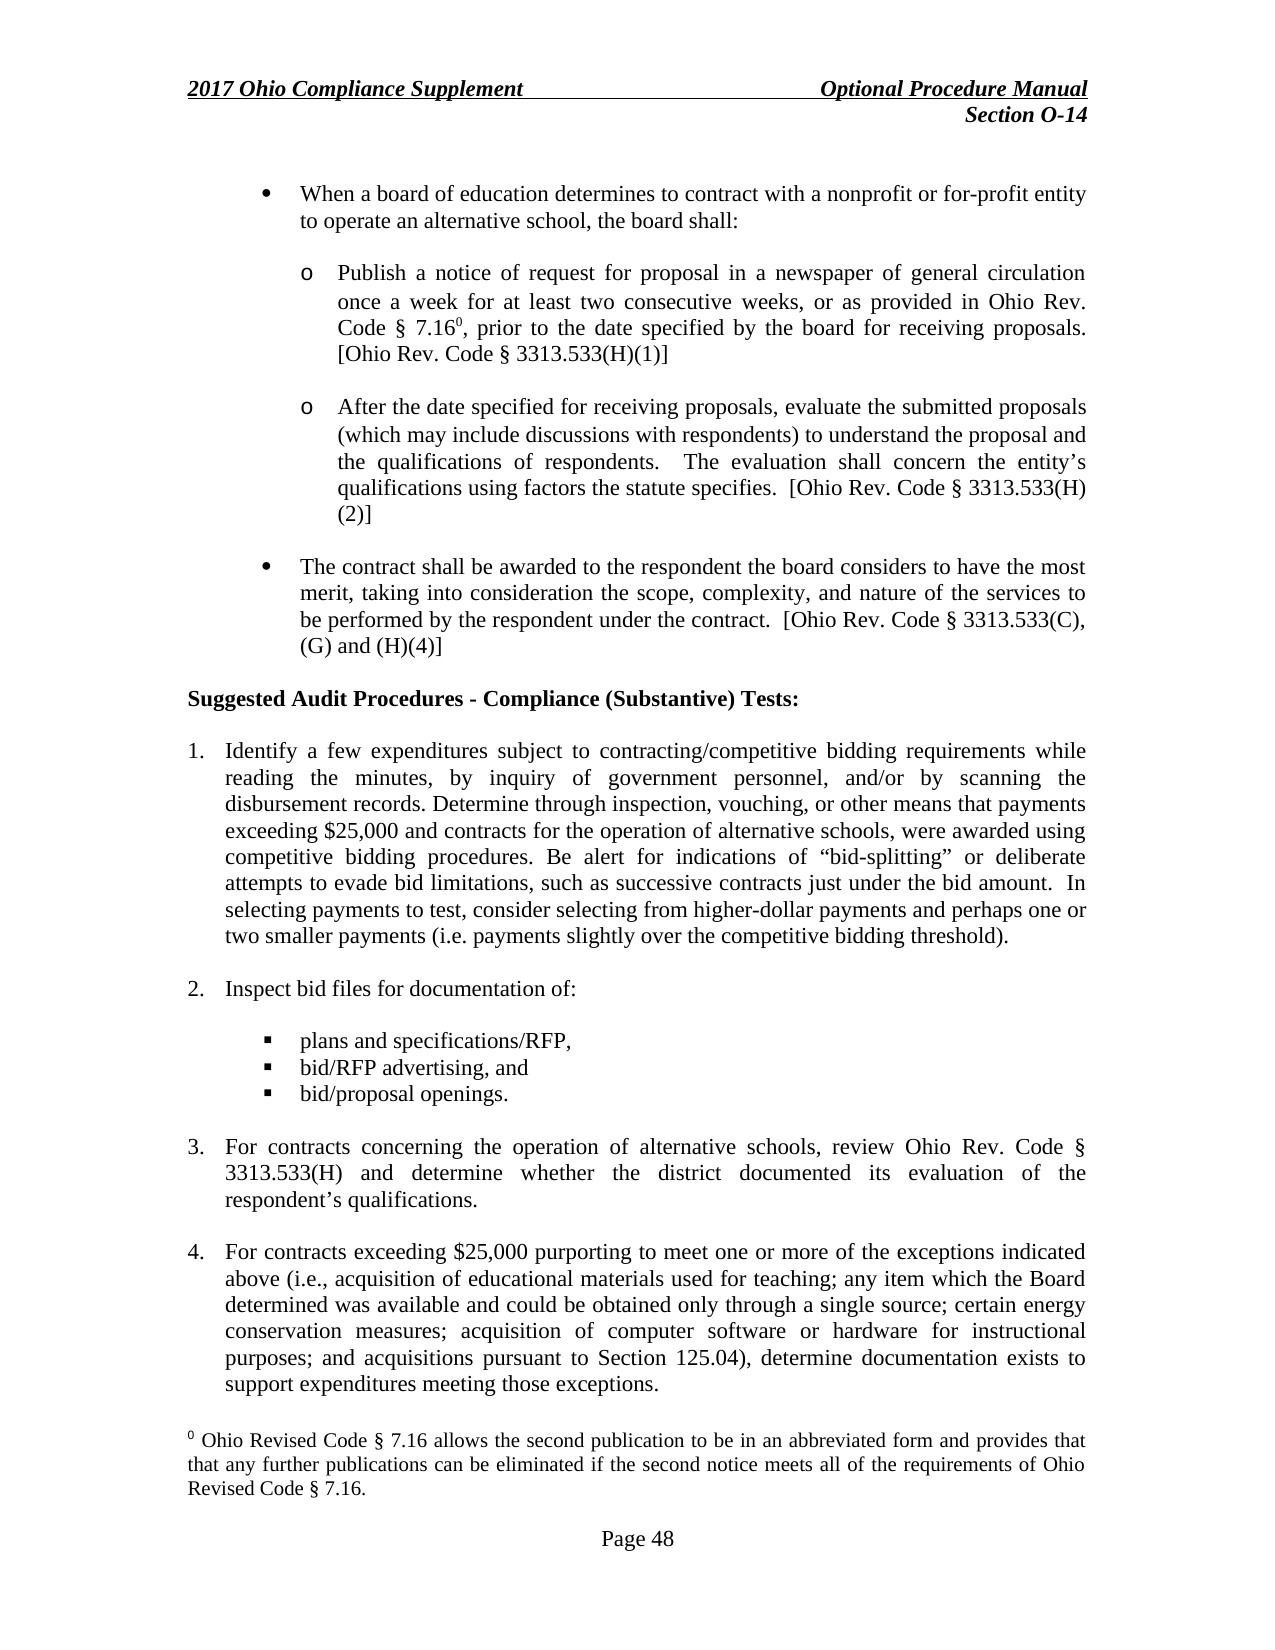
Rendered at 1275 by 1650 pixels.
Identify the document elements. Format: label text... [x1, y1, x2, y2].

list Publish a notice of request for proposal in a newspaper of general circulation once a week for at least two consecutive weeks, or as provided in Ohio Rev. Code § 7.16, prior to the date specified by the board for receiving proposals. [Ohio Rev. Code § 3313.533(H)(1)] [300, 259, 1087, 367]
list plans and specifications/RFP, [262, 1027, 1087, 1054]
list After the date specified for receiving proposals, evaluate the submitted proposals (which may include discussions with respondents) to understand the proposal and the qualifications of respondents. The evaluation shall concern the entity’s qualifications using factors the statute specifies. [Ohio Rev. Code § 3313.533(H)(2)] [300, 393, 1087, 527]
text Suggested Audit Procedures - Compliance (Substantive) Tests: [187, 685, 1087, 711]
list bid/RFP advertising, and [262, 1054, 1087, 1080]
list Inspect bid files for documentation of: [187, 975, 1087, 1001]
list For contracts concerning the operation of alternative schools, review Ohio Rev. Code § 3313.533(H) and determine whether the district documented its evaluation of the respondent’s qualifications. [187, 1133, 1087, 1212]
list Identify a few expenditures subject to contracting/competitive bidding requirements while reading the minutes, by inquiry of government personnel, and/or by scanning the disbursement records. Determine through inspection, vouching, or other means that payments exceeding $25,000 and contracts for the operation of alternative schools, were awarded using competitive bidding procedures. Be alert for indications of “bid-splitting” or deliberate attempts to evade bid limitations, such as successive contracts just under the bid amount. In selecting payments to test, consider selecting from higher-dollar payments and perhaps one or two smaller payments (i.e. payments slightly over the competitive bidding threshold). [187, 738, 1087, 948]
list When a board of education determines to contract with a nonprofit or for-profit entity to operate an alternative school, the board shall: [262, 180, 1087, 233]
list bid/proposal openings. [262, 1080, 1087, 1107]
list The contract shall be awarded to the respondent the board considers to have the most merit, taking into consideration the scope, complexity, and nature of the services to be performed by the respondent under the contract. [Ohio Rev. Code § 3313.533(C), (G) and (H)(4)] [262, 553, 1087, 658]
list For contracts exceeding $25,000 purporting to meet one or more of the exceptions indicated above (i.e., acquisition of educational materials used for teaching; any item which the Board determined was available and could be obtained only through a single source; certain energy conservation measures; acquisition of computer software or hardware for instructional purposes; and acquisitions pursuant to Section 125.04), determine documentation exists to support expenditures meeting those exceptions. [187, 1238, 1087, 1396]
